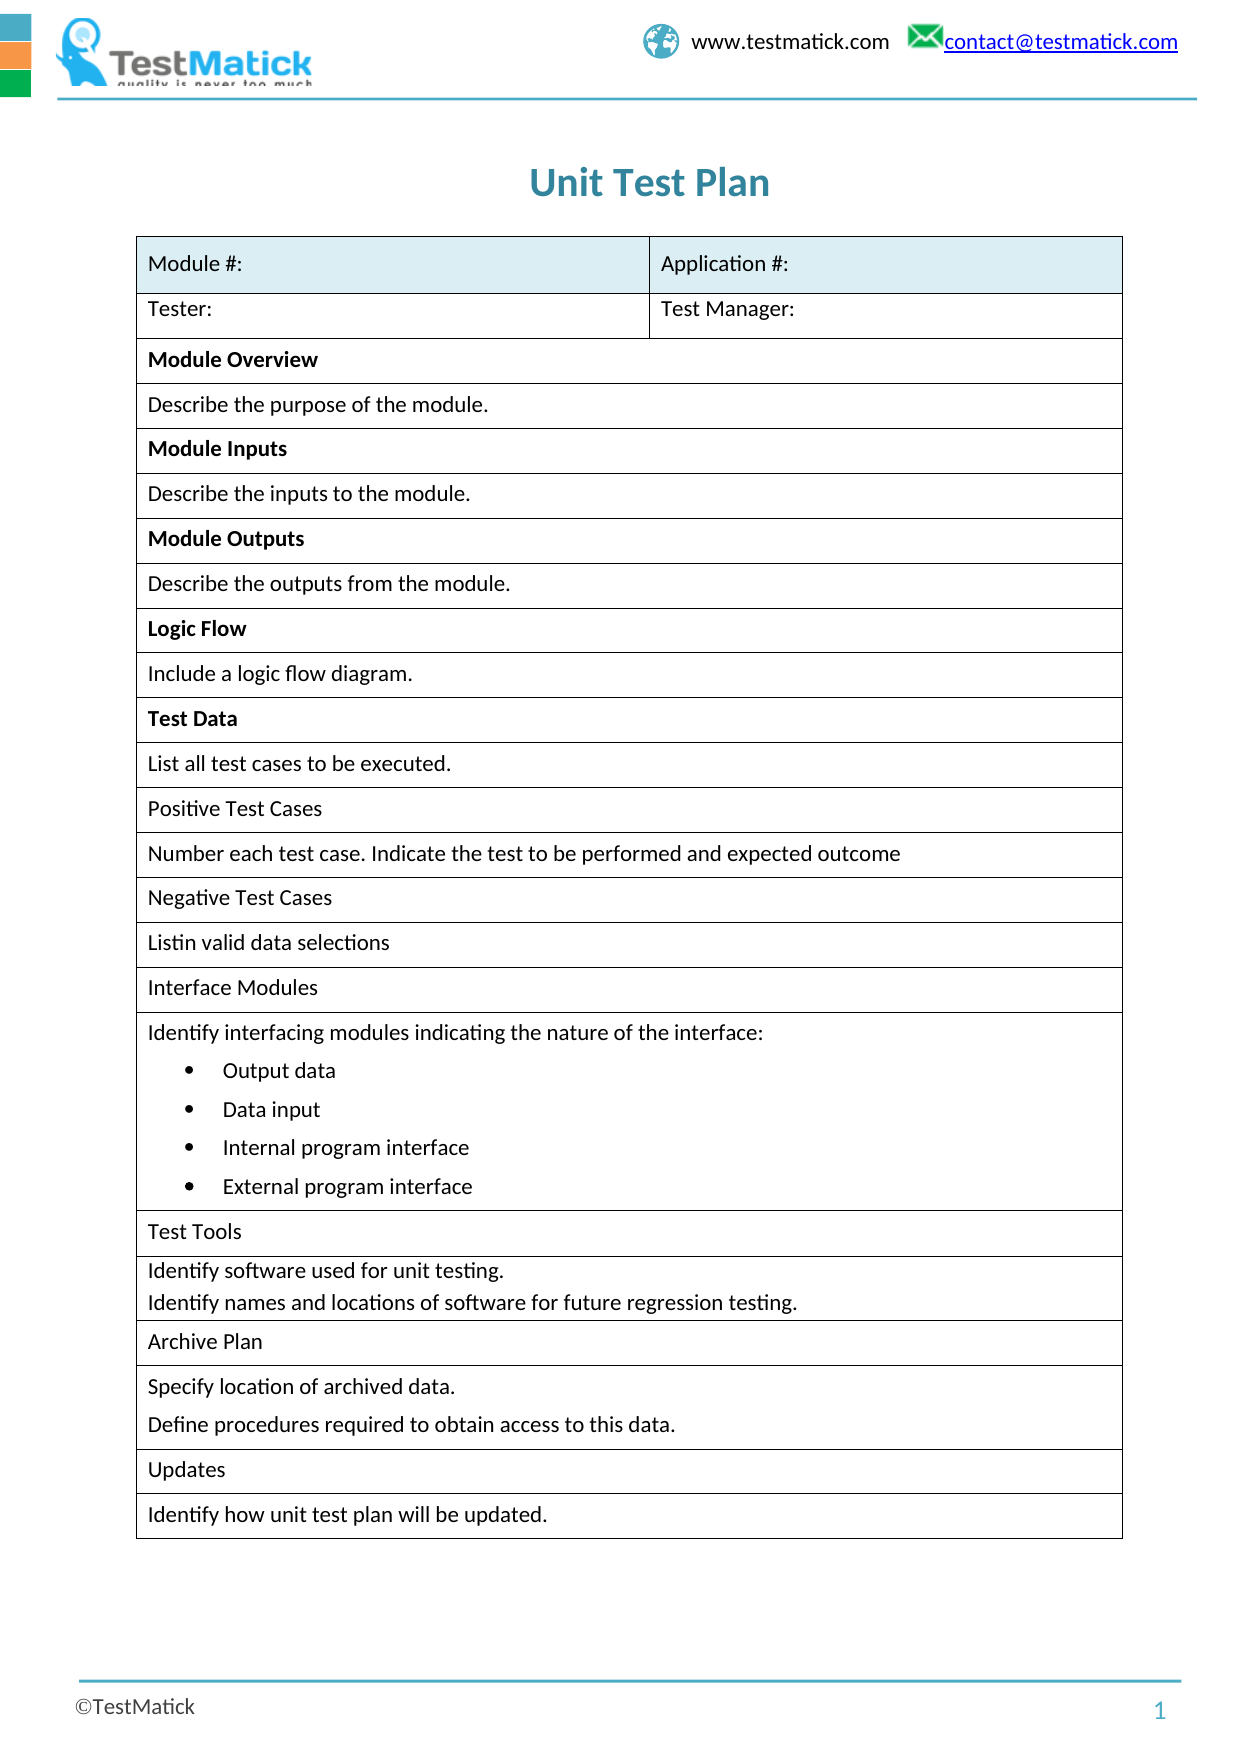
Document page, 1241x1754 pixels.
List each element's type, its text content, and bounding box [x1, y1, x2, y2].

table_cell Interface Modules [137, 968, 1122, 1011]
table_cell Tester: [137, 294, 649, 338]
table_cell Module Outputs [137, 519, 1122, 562]
table_cell Logic Flow [137, 609, 1122, 652]
table_cell Number each test case. Indicate the test to be performed and expected outcome [137, 833, 1122, 877]
table_cell Test Manager: [650, 294, 1122, 338]
table_cell Listin valid data selections [137, 923, 1122, 967]
table_cell Identify how unit test plan will be updated. [137, 1494, 1122, 1538]
table_cell Updates [137, 1450, 1122, 1493]
table_cell Include a logic flow diagram. [137, 653, 1122, 697]
table_header Application #: [650, 237, 1122, 293]
table_cell Describe the inputs to the module. [137, 474, 1122, 518]
table_cell Positive Test Cases [137, 788, 1122, 832]
table_cell Describe the purpose of the module. [137, 384, 1122, 428]
picture [905, 21, 945, 50]
table_cell Describe the outputs from the module. [137, 564, 1122, 607]
table_cell Module Overview [137, 339, 1122, 383]
table_cell List all test cases to be executed. [137, 743, 1122, 787]
text Unit Test Plan [148, 156, 1152, 207]
table_cell Test Tools [137, 1211, 1122, 1256]
table_cell Negative Test Cases [137, 878, 1122, 922]
picture [55, 18, 312, 86]
table_cell Identify software used for unit testing. Identify names and locations of software for future regression testing. [137, 1257, 1122, 1320]
table_header Module #: [137, 237, 649, 293]
table_cell Module Inputs [137, 429, 1122, 473]
table_cell Archive Plan [137, 1321, 1122, 1365]
table_cell Test Data [137, 698, 1122, 742]
table_cell Identify interfacing modules indicating the nature of the interface: Output data Data input Internal program interface External program interface [137, 1013, 1122, 1210]
table_cell Specify location of archived data. Define procedures required to obtain access to this data. [137, 1366, 1122, 1448]
